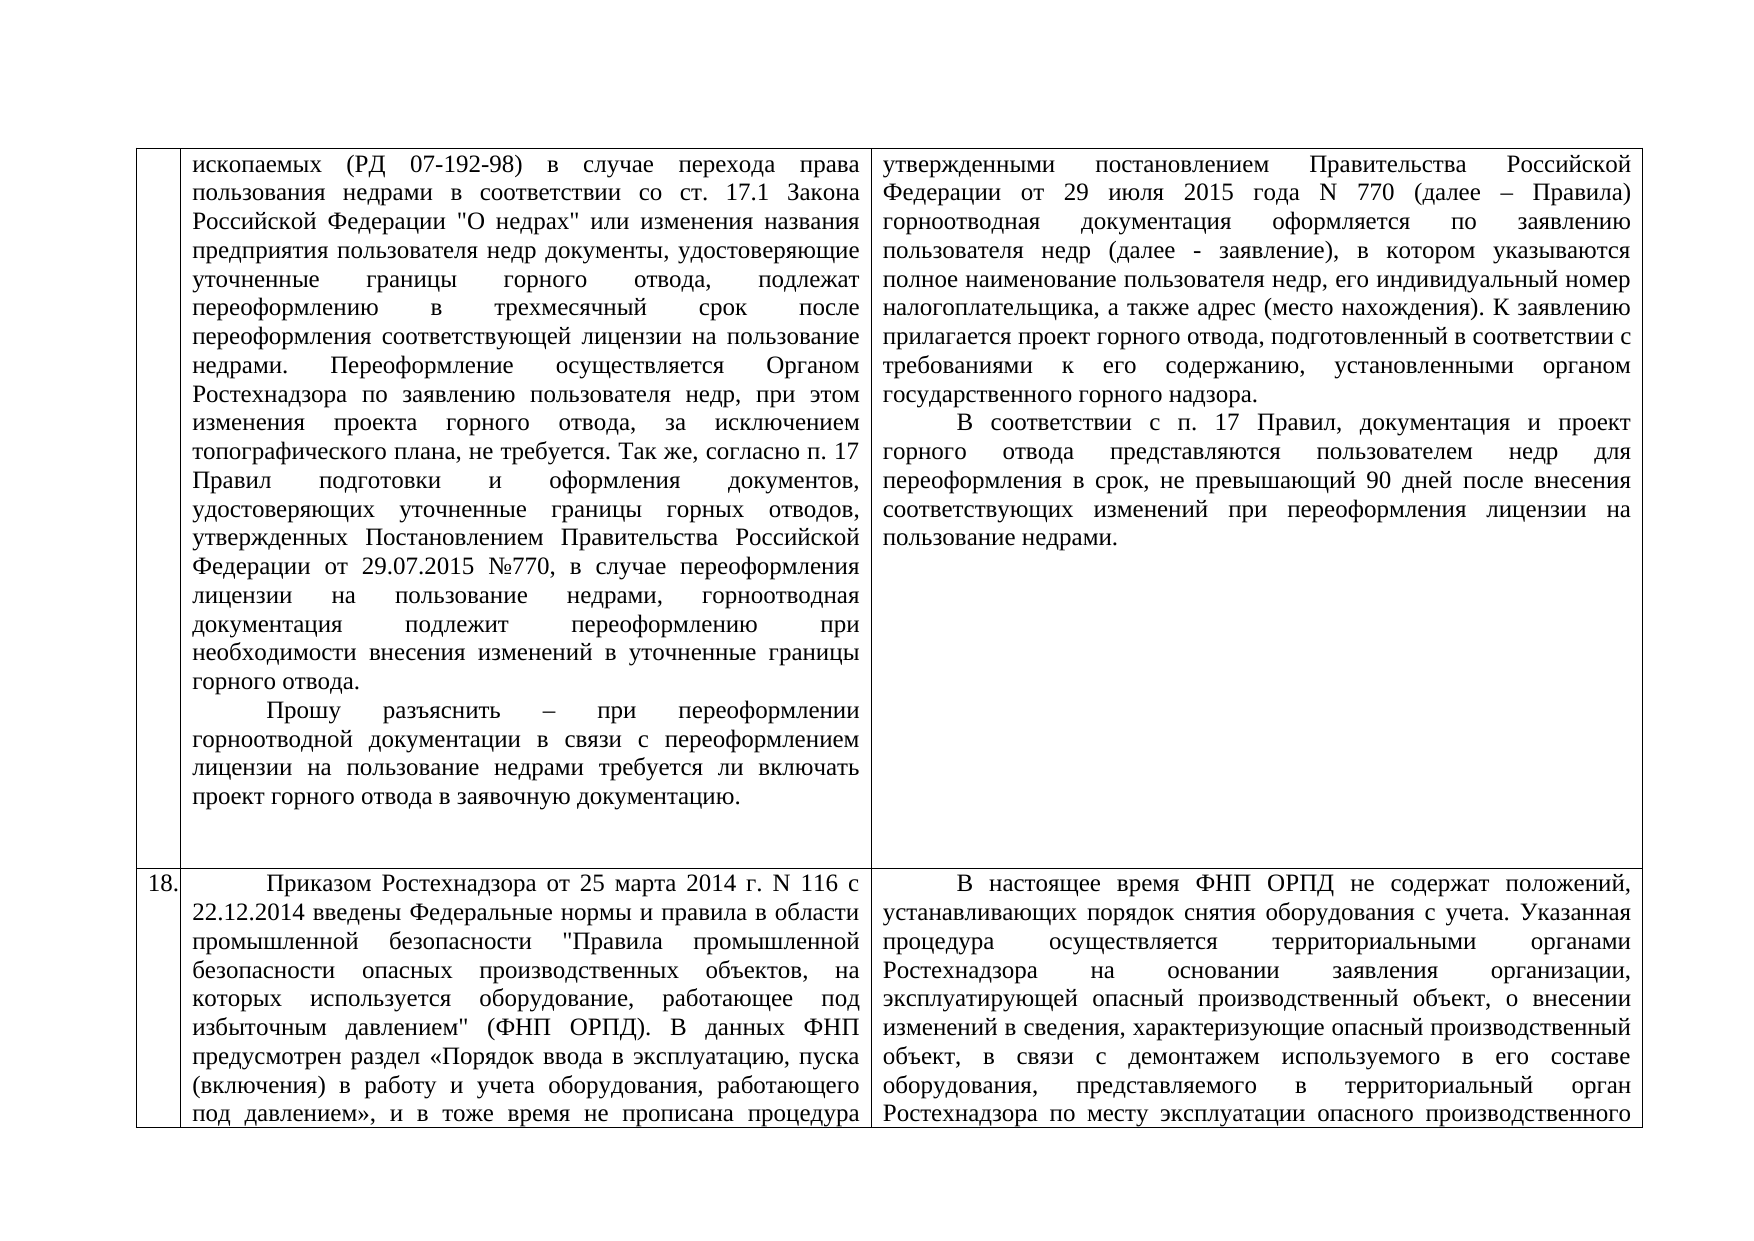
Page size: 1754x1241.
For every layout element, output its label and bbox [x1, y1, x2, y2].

table_cell [181, 869, 871, 1127]
table_cell [137, 149, 180, 867]
table_cell [872, 869, 1642, 1127]
table_cell [181, 149, 871, 867]
table_cell [872, 149, 1642, 867]
table_cell [137, 869, 180, 1127]
